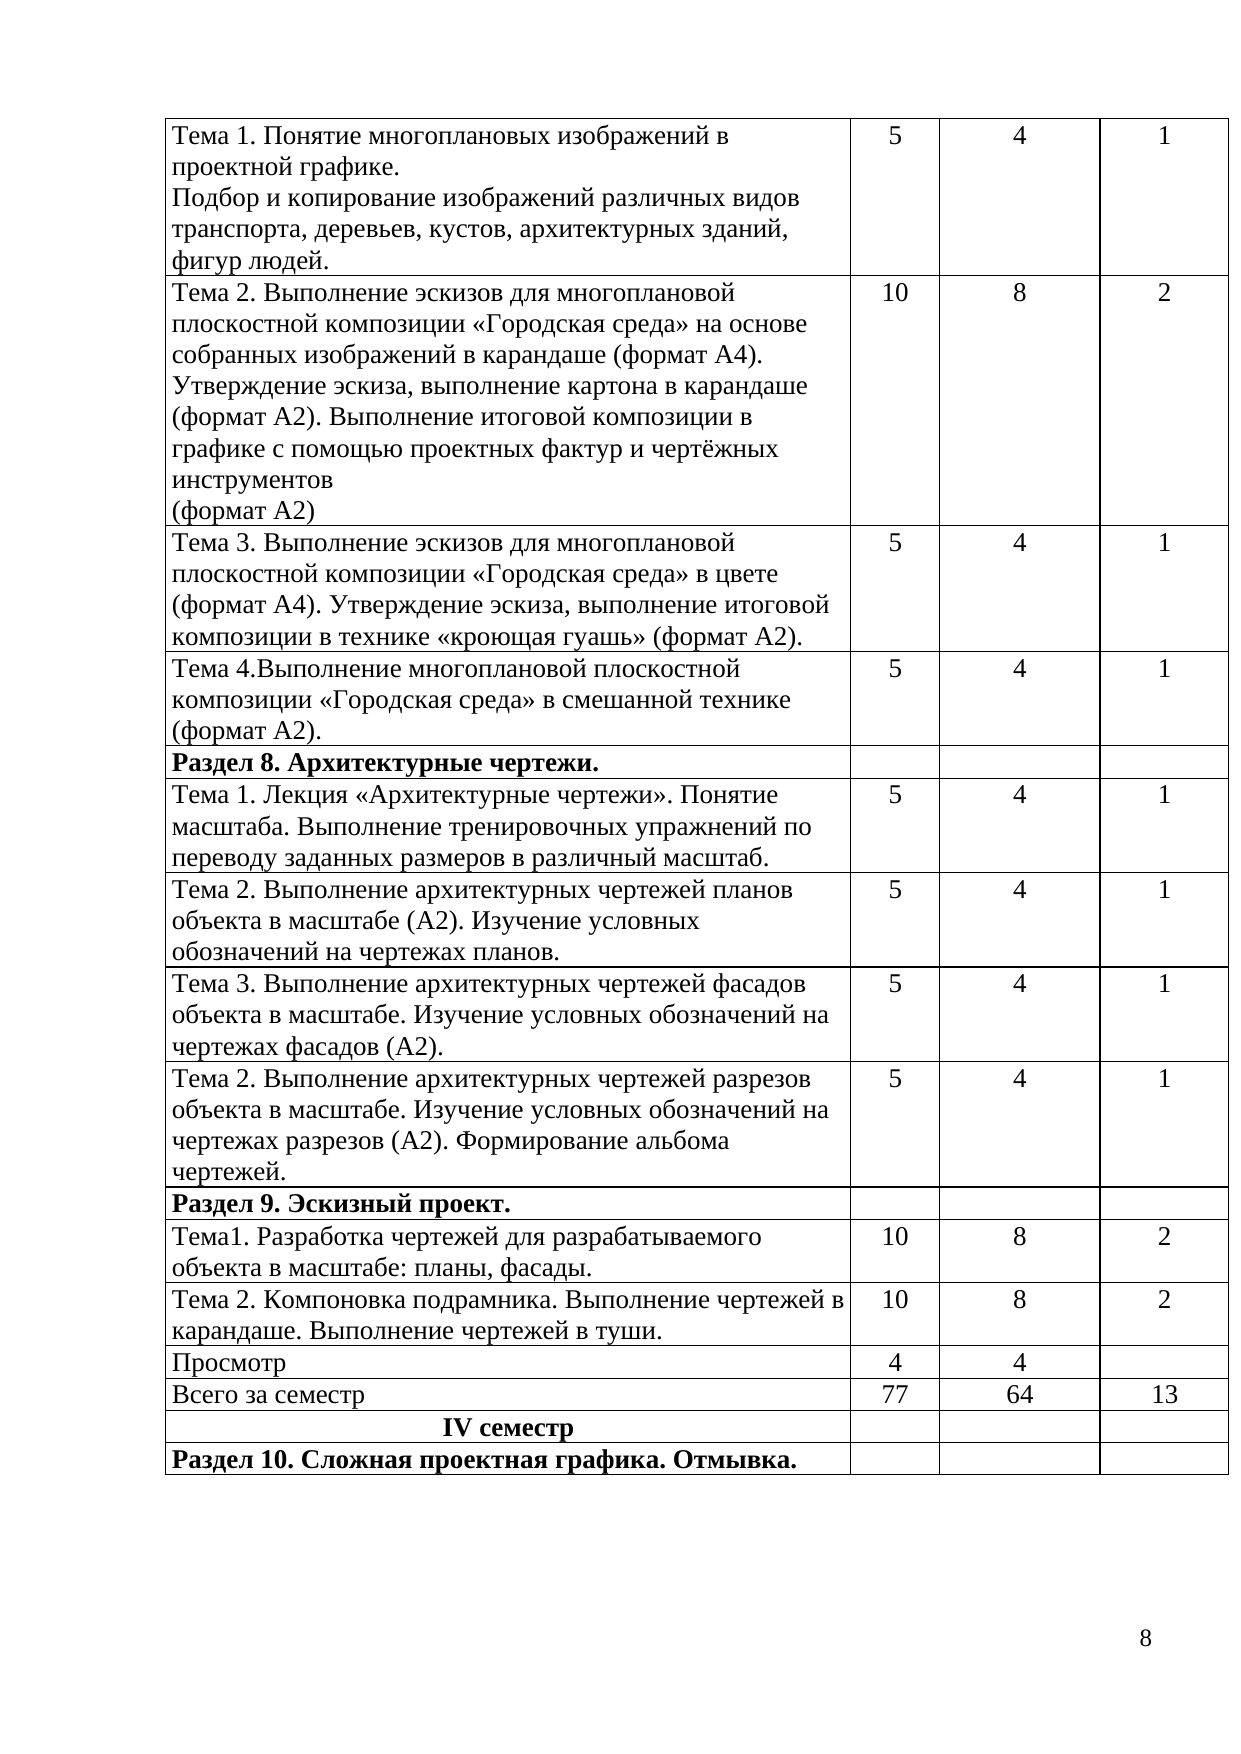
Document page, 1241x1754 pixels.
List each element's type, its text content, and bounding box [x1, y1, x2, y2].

table_cell [851, 1411, 939, 1442]
table_cell 4 [940, 526, 1099, 651]
table_cell 4 [851, 1346, 939, 1377]
table_cell 5 [851, 1062, 939, 1186]
table_cell Тема 2. Компоновка подрамника. Выполнение чертежей в карандаше. Выполнение чертежей в туши. [166, 1283, 850, 1345]
table_cell 10 [851, 276, 939, 525]
table_cell Тема 4.Выполнение многоплановой плоскостной композиции «Городская среда» в смешанной технике (формат А2). [166, 652, 850, 745]
table_cell Всего за семестр [166, 1379, 850, 1410]
table_cell [940, 1411, 1099, 1442]
table_cell Тема 3. Выполнение эскизов для многоплановой плоскостной композиции «Городская среда» в цвете (формат А4). Утверждение эскиза, выполнение итоговой композиции в технике «кроющая гуашь» (формат А2). [166, 526, 850, 651]
table_cell Тема 1. Лекция «Архитектурные чертежи». Понятие масштаба. Выполнение тренировочных упражнений по переводу заданных размеров в различный масштаб. [166, 779, 850, 872]
table_cell 1 [1101, 1062, 1228, 1186]
table_cell 4 [940, 1346, 1099, 1377]
table_cell 8 [940, 1283, 1099, 1345]
table_cell [940, 746, 1099, 777]
table_cell 4 [940, 968, 1099, 1061]
table_cell 5 [851, 779, 939, 872]
table_cell 5 [851, 119, 939, 275]
table_cell Тема1. Разработка чертежей для разрабатываемого объекта в масштабе: планы, фасады. [166, 1220, 850, 1282]
table_cell Тема 2. Выполнение эскизов для многоплановой плоскостной композиции «Городская среда» на основе собранных изображений в карандаше (формат А4). Утверждение эскиза, выполнение картона в карандаше (формат А2). Выполнение итоговой композиции в графике с помощью проектных фактур и чертёжных инструментов (формат А2) [166, 276, 850, 525]
table_cell 8 [940, 276, 1099, 525]
table_cell [851, 746, 939, 777]
table_cell 1 [1101, 119, 1228, 275]
table_cell 1 [1101, 873, 1228, 966]
table_cell [851, 1188, 939, 1219]
table_cell 1 [1101, 526, 1228, 651]
table_cell Раздел 9. Эскизный проект. [166, 1188, 850, 1219]
table_cell 5 [851, 873, 939, 966]
table_cell 4 [940, 779, 1099, 872]
table_cell [1101, 1443, 1228, 1474]
table_cell 8 [940, 1220, 1099, 1282]
table_cell 10 [851, 1220, 939, 1282]
table_cell 2 [1101, 1220, 1228, 1282]
table_cell 64 [940, 1379, 1099, 1410]
table_cell 4 [940, 119, 1099, 275]
table_cell [1101, 1346, 1228, 1377]
table_cell 77 [851, 1379, 939, 1410]
table_cell 5 [851, 652, 939, 745]
table_cell 4 [940, 652, 1099, 745]
table_cell Тема 2. Выполнение архитектурных чертежей планов объекта в масштабе (А2). Изучение условных обозначений на чертежах планов. [166, 873, 850, 966]
table_cell [940, 1443, 1099, 1474]
table_cell 4 [940, 873, 1099, 966]
table_cell Тема 2. Выполнение архитектурных чертежей разрезов объекта в масштабе. Изучение условных обозначений на чертежах разрезов (А2). Формирование альбома чертежей. [166, 1062, 850, 1186]
table_cell 10 [851, 1283, 939, 1345]
table_cell 13 [1101, 1379, 1228, 1410]
table_cell IV семестр [166, 1411, 850, 1442]
table_cell [940, 1188, 1099, 1219]
table_cell 2 [1101, 276, 1228, 525]
table_cell 5 [851, 526, 939, 651]
table_cell 1 [1101, 779, 1228, 872]
table_cell [851, 1443, 939, 1474]
table_cell 1 [1101, 652, 1228, 745]
table_cell 2 [1101, 1283, 1228, 1345]
table_cell Тема 3. Выполнение архитектурных чертежей фасадов объекта в масштабе. Изучение условных обозначений на чертежах фасадов (А2). [166, 968, 850, 1061]
table_cell Раздел 8. Архитектурные чертежи. [166, 746, 850, 777]
table_cell 5 [851, 968, 939, 1061]
table_cell [1101, 746, 1228, 777]
table_cell 1 [1101, 968, 1228, 1061]
table_cell [1101, 1188, 1228, 1219]
table_cell Раздел 10. Сложная проектная графика. Отмывка. [166, 1443, 850, 1474]
table_cell [1101, 1411, 1228, 1442]
table_cell Просмотр [166, 1346, 850, 1377]
table_cell Тема 1. Понятие многоплановых изображений в проектной графике. Подбор и копирование изображений различных видов транспорта, деревьев, кустов, архитектурных зданий, фигур людей. [166, 119, 850, 275]
table_cell 4 [940, 1062, 1099, 1186]
